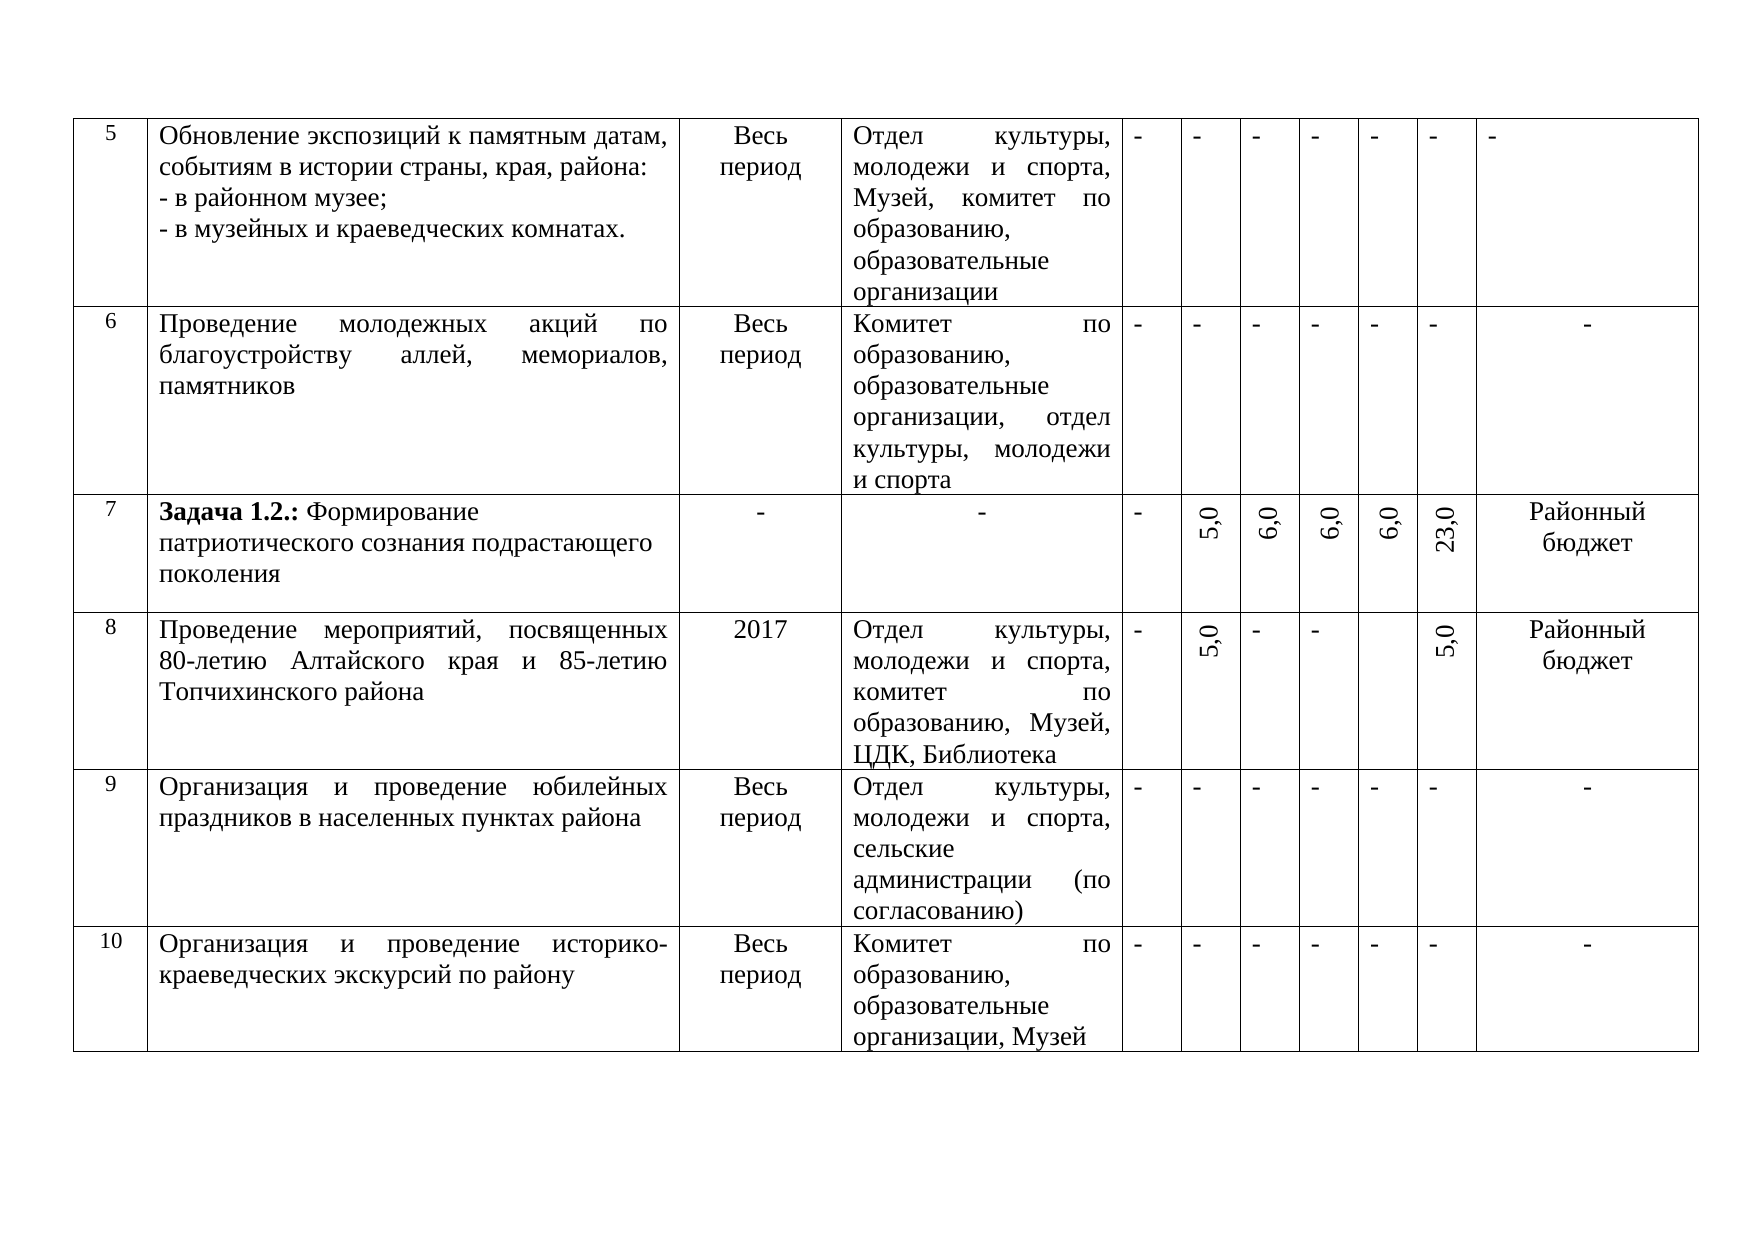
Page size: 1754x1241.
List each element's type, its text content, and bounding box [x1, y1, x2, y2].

table_cell 23,0 [1418, 495, 1476, 612]
table_cell - [1418, 927, 1476, 1051]
table_cell - [1300, 613, 1358, 769]
table_cell 9 [74, 770, 147, 926]
table_cell - [842, 495, 1122, 612]
table_cell [1359, 613, 1417, 769]
table_cell Организация и проведение юбилейных праздников в населенных пунктах района [148, 770, 679, 926]
table_cell 7 [74, 495, 147, 612]
table_cell Районный бюджет [1477, 613, 1698, 769]
table_cell - [1359, 119, 1417, 306]
table_cell 8 [74, 613, 147, 769]
table_cell Обновление экспозиций к памятным датам, событиям в истории страны, края, района: - в районном музее; - в музейных и краеведческих комнатах. [148, 119, 679, 306]
table_cell - [1123, 613, 1181, 769]
table_cell Комитет по образованию, образовательные организации, отдел культуры, молодежи и спорта [842, 307, 1122, 494]
table_cell - [1241, 927, 1299, 1051]
table_cell - [1182, 119, 1240, 306]
table_cell - [1359, 770, 1417, 926]
table_cell - [1241, 307, 1299, 494]
table_cell Отдел культуры, молодежи и спорта, сельские администрации (по согласованию) [842, 770, 1122, 926]
table_cell 5,0 [1418, 613, 1476, 769]
table_cell Районный бюджет [1477, 495, 1698, 612]
table_cell - [1123, 307, 1181, 494]
table_cell 6,0 [1241, 495, 1299, 612]
table_cell 5 [74, 119, 147, 306]
table_cell Задача 1.2.: Формирование патриотического сознания подрастающего поколения [148, 495, 679, 612]
table_cell - [1123, 495, 1181, 612]
table_cell - [1300, 119, 1358, 306]
table_cell 6,0 [1300, 495, 1358, 612]
table_cell - [1300, 927, 1358, 1051]
table_cell - [1300, 307, 1358, 494]
table_cell - [1359, 307, 1417, 494]
table_cell - [1182, 307, 1240, 494]
table_cell 6,0 [1359, 495, 1417, 612]
table_cell 5,0 [1182, 495, 1240, 612]
table_cell - [1477, 119, 1698, 306]
table_cell - [1418, 119, 1476, 306]
table_cell - [1182, 927, 1240, 1051]
table_cell - [680, 495, 841, 612]
table_cell - [1123, 927, 1181, 1051]
table_cell - [1241, 770, 1299, 926]
table_cell Проведение мероприятий, посвященных 80-летию Алтайского края и 85-летию Топчихинского района [148, 613, 679, 769]
table_cell - [1241, 613, 1299, 769]
table_cell 6 [74, 307, 147, 494]
table_cell Отдел культуры, молодежи и спорта, Музей, комитет по образованию, образовательные организации [842, 119, 1122, 306]
table_cell - [1477, 770, 1698, 926]
table_cell 10 [74, 927, 147, 1051]
table_cell Весь период [680, 770, 841, 926]
table_cell 2017 [680, 613, 841, 769]
table_cell Комитет по образованию, образовательные организации, Музей [842, 927, 1122, 1051]
table_cell Весь период [680, 927, 841, 1051]
table_cell - [1300, 770, 1358, 926]
table_cell Весь период [680, 307, 841, 494]
table_cell Организация и проведение историко-краеведческих экскурсий по району [148, 927, 679, 1051]
table_cell - [1477, 307, 1698, 494]
table_cell Отдел культуры, молодежи и спорта, комитет по образованию, Музей, ЦДК, Библиотека [842, 613, 1122, 769]
table_cell Проведение молодежных акций по благоустройству аллей, мемориалов, памятников [148, 307, 679, 494]
table_cell - [1182, 770, 1240, 926]
table_cell - [1123, 770, 1181, 926]
table_cell - [1241, 119, 1299, 306]
table_cell Весь период [680, 119, 841, 306]
table_cell - [1477, 927, 1698, 1051]
table_cell - [1418, 770, 1476, 926]
table_cell 5,0 [1182, 613, 1240, 769]
table_cell - [1123, 119, 1181, 306]
table_cell - [1359, 927, 1417, 1051]
table_cell - [1418, 307, 1476, 494]
